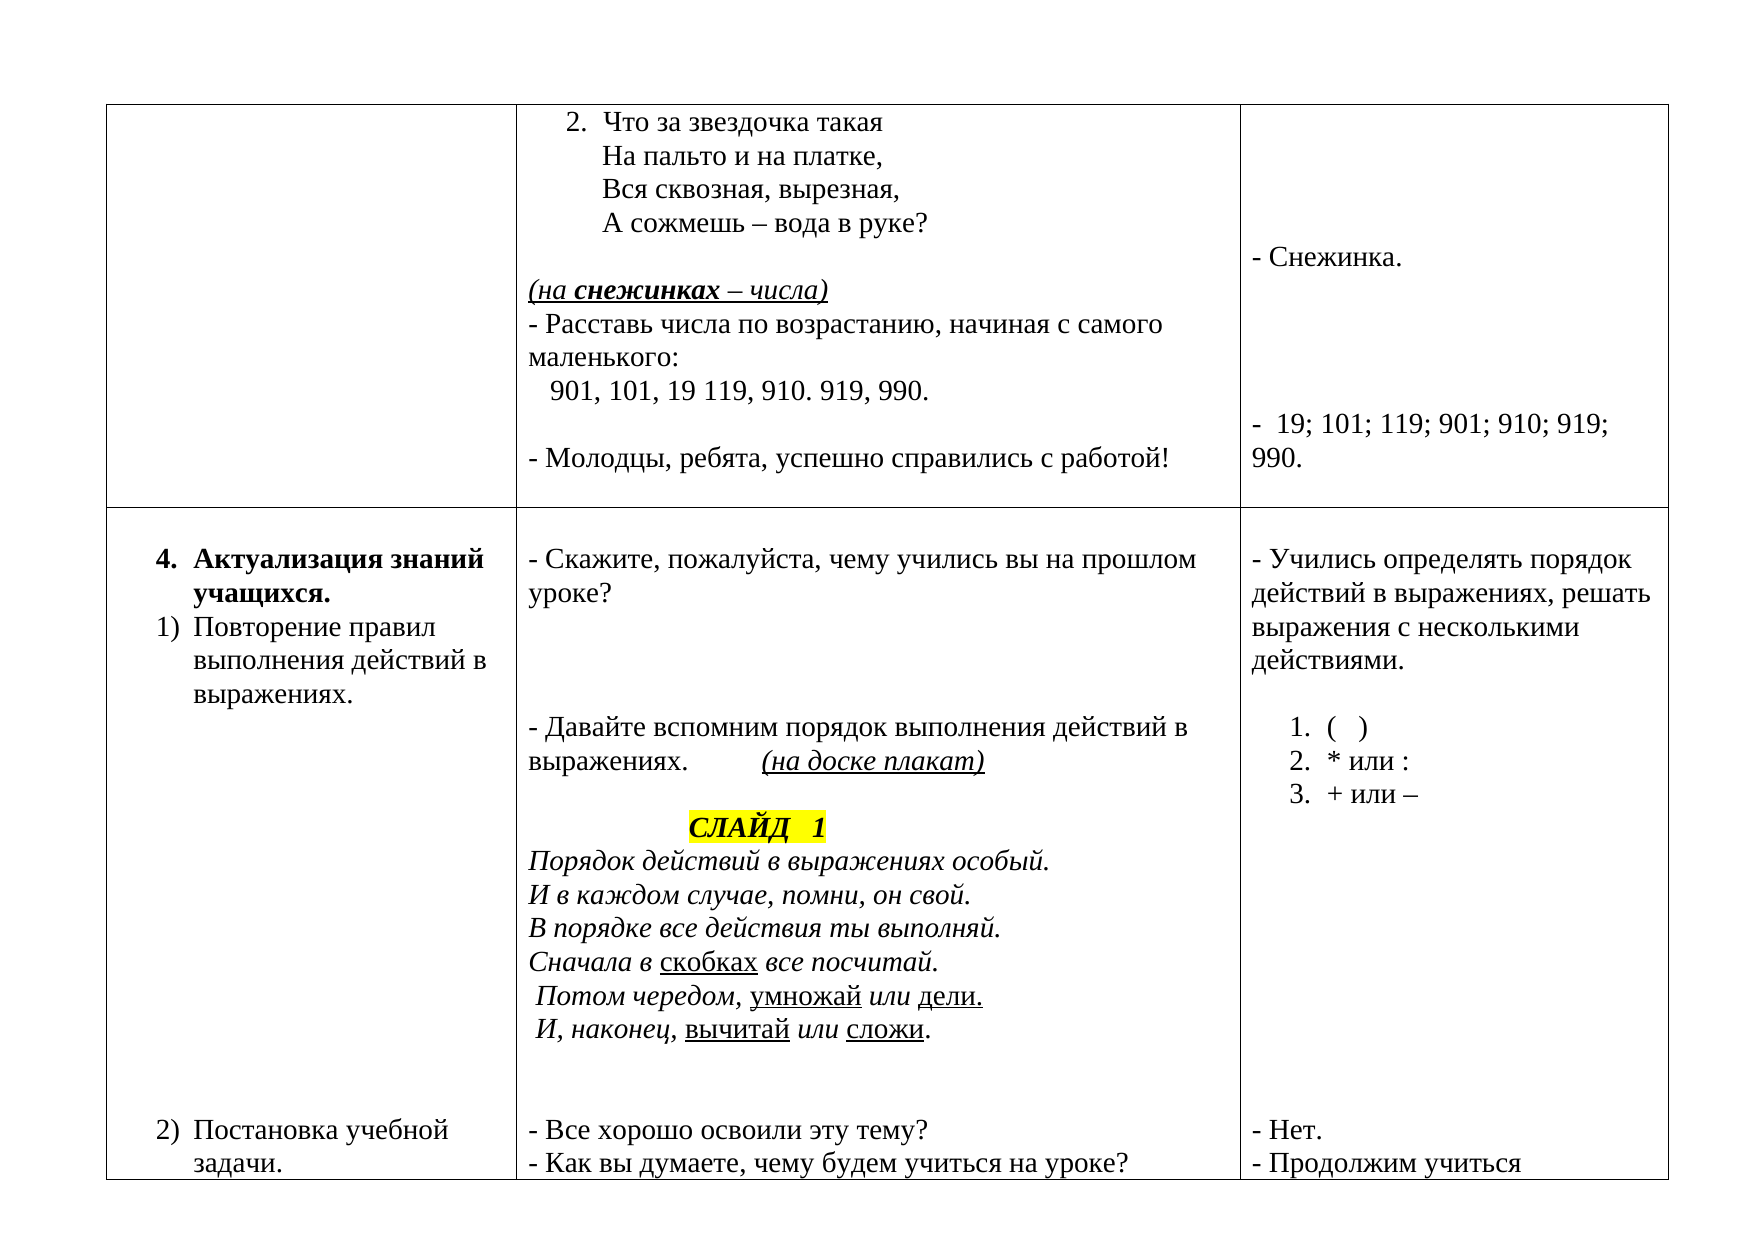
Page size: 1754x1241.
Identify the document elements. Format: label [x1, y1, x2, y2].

table_cell [1241, 105, 1668, 507]
table_cell [107, 508, 516, 1179]
table_cell [517, 508, 1240, 1179]
table_cell [517, 105, 1240, 507]
table_cell [1241, 508, 1668, 1179]
table_cell [107, 105, 516, 507]
